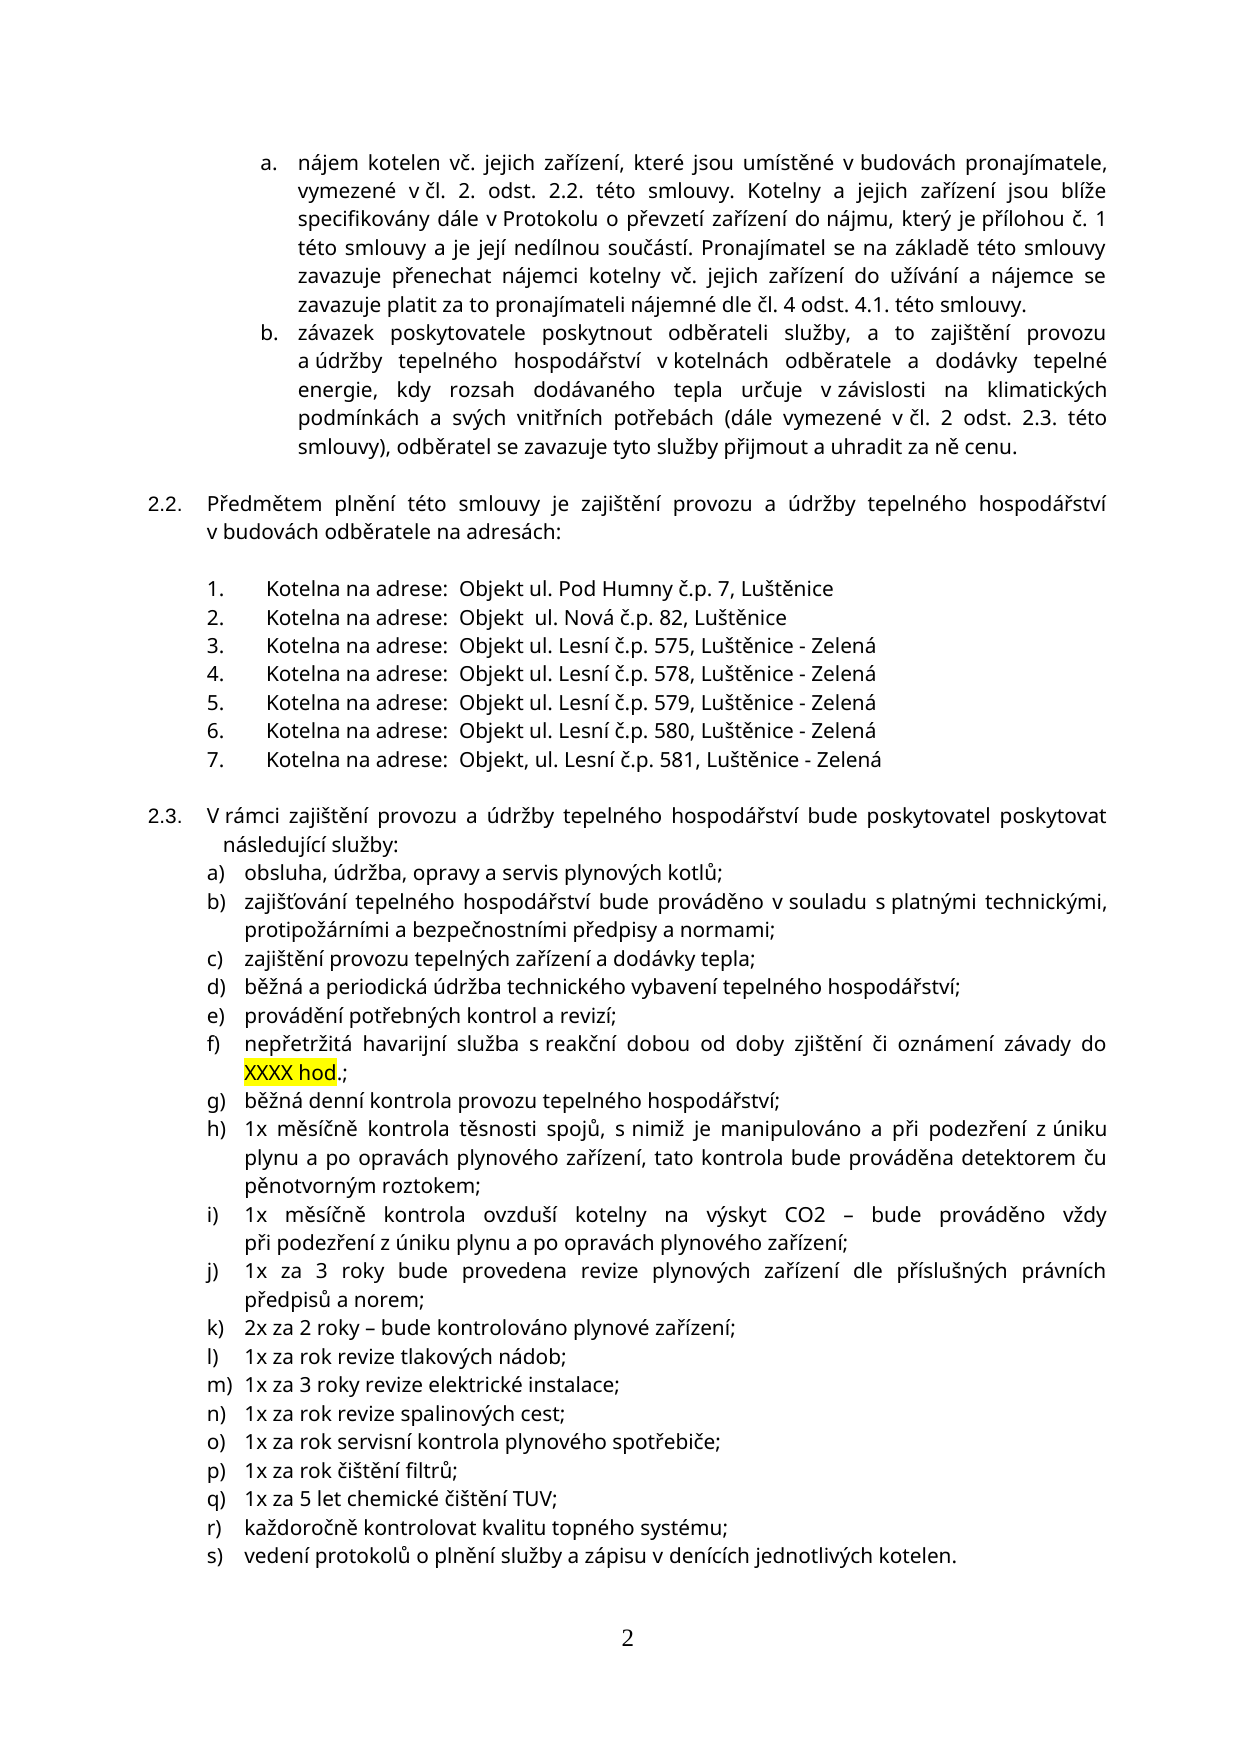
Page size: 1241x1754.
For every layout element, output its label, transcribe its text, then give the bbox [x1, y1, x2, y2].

list Předmětem plnění této smlouvy je zajištění provozu a údržby tepelného hospodářství v budovách odběratele na adresách: [148, 489, 1107, 546]
list 1x za rok revize spalinových cest; [207, 1400, 1107, 1428]
text 4. Kotelna na adrese: Objekt ul. Lesní č.p. 578, Luštěnice - Zelená [207, 659, 1107, 688]
text 6. Kotelna na adrese: Objekt ul. Lesní č.p. 580, Luštěnice - Zelená [207, 716, 1107, 745]
list závazek poskytovatele poskytnout odběrateli služby, a to zajištění provozu a údržby tepelného hospodářství v kotelnách odběratele a dodávky tepelné energie, kdy rozsah dodávaného tepla určuje v závislosti na klimatických podmínkách a svých vnitřních potřebách (dále vymezené v čl. 2 odst. 2.3. této smlouvy), odběratel se zavazuje tyto služby přijmout a uhradit za ně cenu. [260, 318, 1107, 460]
text 5. Kotelna na adrese: Objekt ul. Lesní č.p. 579, Luštěnice - Zelená [207, 688, 1107, 716]
list každoročně kontrolovat kvalitu topného systému; [207, 1514, 1107, 1542]
list běžná denní kontrola provozu tepelného hospodářství; [207, 1087, 1107, 1116]
text 7. Kotelna na adrese: Objekt, ul. Lesní č.p. 581, Luštěnice - Zelená [207, 745, 1107, 773]
list 1x za 3 roky revize elektrické instalace; [207, 1371, 1107, 1400]
list 2x za 2 roky – bude kontrolováno plynové zařízení; [207, 1314, 1107, 1343]
list 1x měsíčně kontrola těsnosti spojů, s nimiž je manipulováno a při podezření z úniku plynu a po opravách plynového zařízení, tato kontrola bude prováděna detektorem ču pěnotvorným roztokem; [207, 1116, 1107, 1201]
list obsluha, údržba, opravy a servis plynových kotlů; [207, 858, 1107, 887]
list 1x za rok revize tlakových nádob; [207, 1343, 1107, 1371]
list nájem kotelen vč. jejich zařízení, které jsou umístěné v budovách pronajímatele, vymezené v čl. 2. odst. 2.2. této smlouvy. Kotelny a jejich zařízení jsou blíže specifikovány dále v Protokolu o převzetí zařízení do nájmu, který je přílohou č. 1 této smlouvy a je její nedílnou součástí. Pronajímatel se na základě této smlouvy zavazuje přenechat nájemci kotelny vč. jejich zařízení do užívání a nájemce se zavazuje platit za to pronajímateli nájemné dle čl. 4 odst. 4.1. této smlouvy. [260, 148, 1107, 318]
list 1x za rok servisní kontrola plynového spotřebiče; [207, 1428, 1107, 1457]
list 1x měsíčně kontrola ovzduší kotelny na výskyt CO2 – bude prováděno vždy při podezření z úniku plynu a po opravách plynového zařízení; [207, 1201, 1107, 1258]
list běžná a periodická údržba technického vybavení tepelného hospodářství; [207, 973, 1107, 1002]
list 1x za rok čištění filtrů; [207, 1457, 1107, 1485]
list zajištění provozu tepelných zařízení a dodávky tepla; [207, 944, 1107, 973]
list provádění potřebných kontrol a revizí; [207, 1002, 1107, 1030]
list 1x za 3 roky bude provedena revize plynových zařízení dle příslušných právních předpisů a norem; [207, 1258, 1107, 1314]
list vedení protokolů o plnění služby a zápisu v denících jednotlivých kotelen. [207, 1542, 1107, 1572]
list zajišťování tepelného hospodářství bude prováděno v souladu s platnými technickými, protipožárními a bezpečnostními předpisy a normami; [207, 887, 1107, 944]
list V rámci zajištění provozu a údržby tepelného hospodářství bude poskytovatel poskytovat následující služby: [148, 802, 1107, 858]
list nepřetržitá havarijní služba s reakční dobou od doby zjištění či oznámení závady do XXXX hod.; [207, 1030, 1107, 1087]
list 1x za 5 let chemické čištění TUV; [207, 1485, 1107, 1514]
text 1. Kotelna na adrese: Objekt ul. Pod Humny č.p. 7, Luštěnice [207, 574, 1107, 603]
text 3. Kotelna na adrese: Objekt ul. Lesní č.p. 575, Luštěnice - Zelená [207, 631, 1107, 659]
text 2. Kotelna na adrese: Objekt ul. Nová č.p. 82, Luštěnice [207, 603, 1107, 631]
